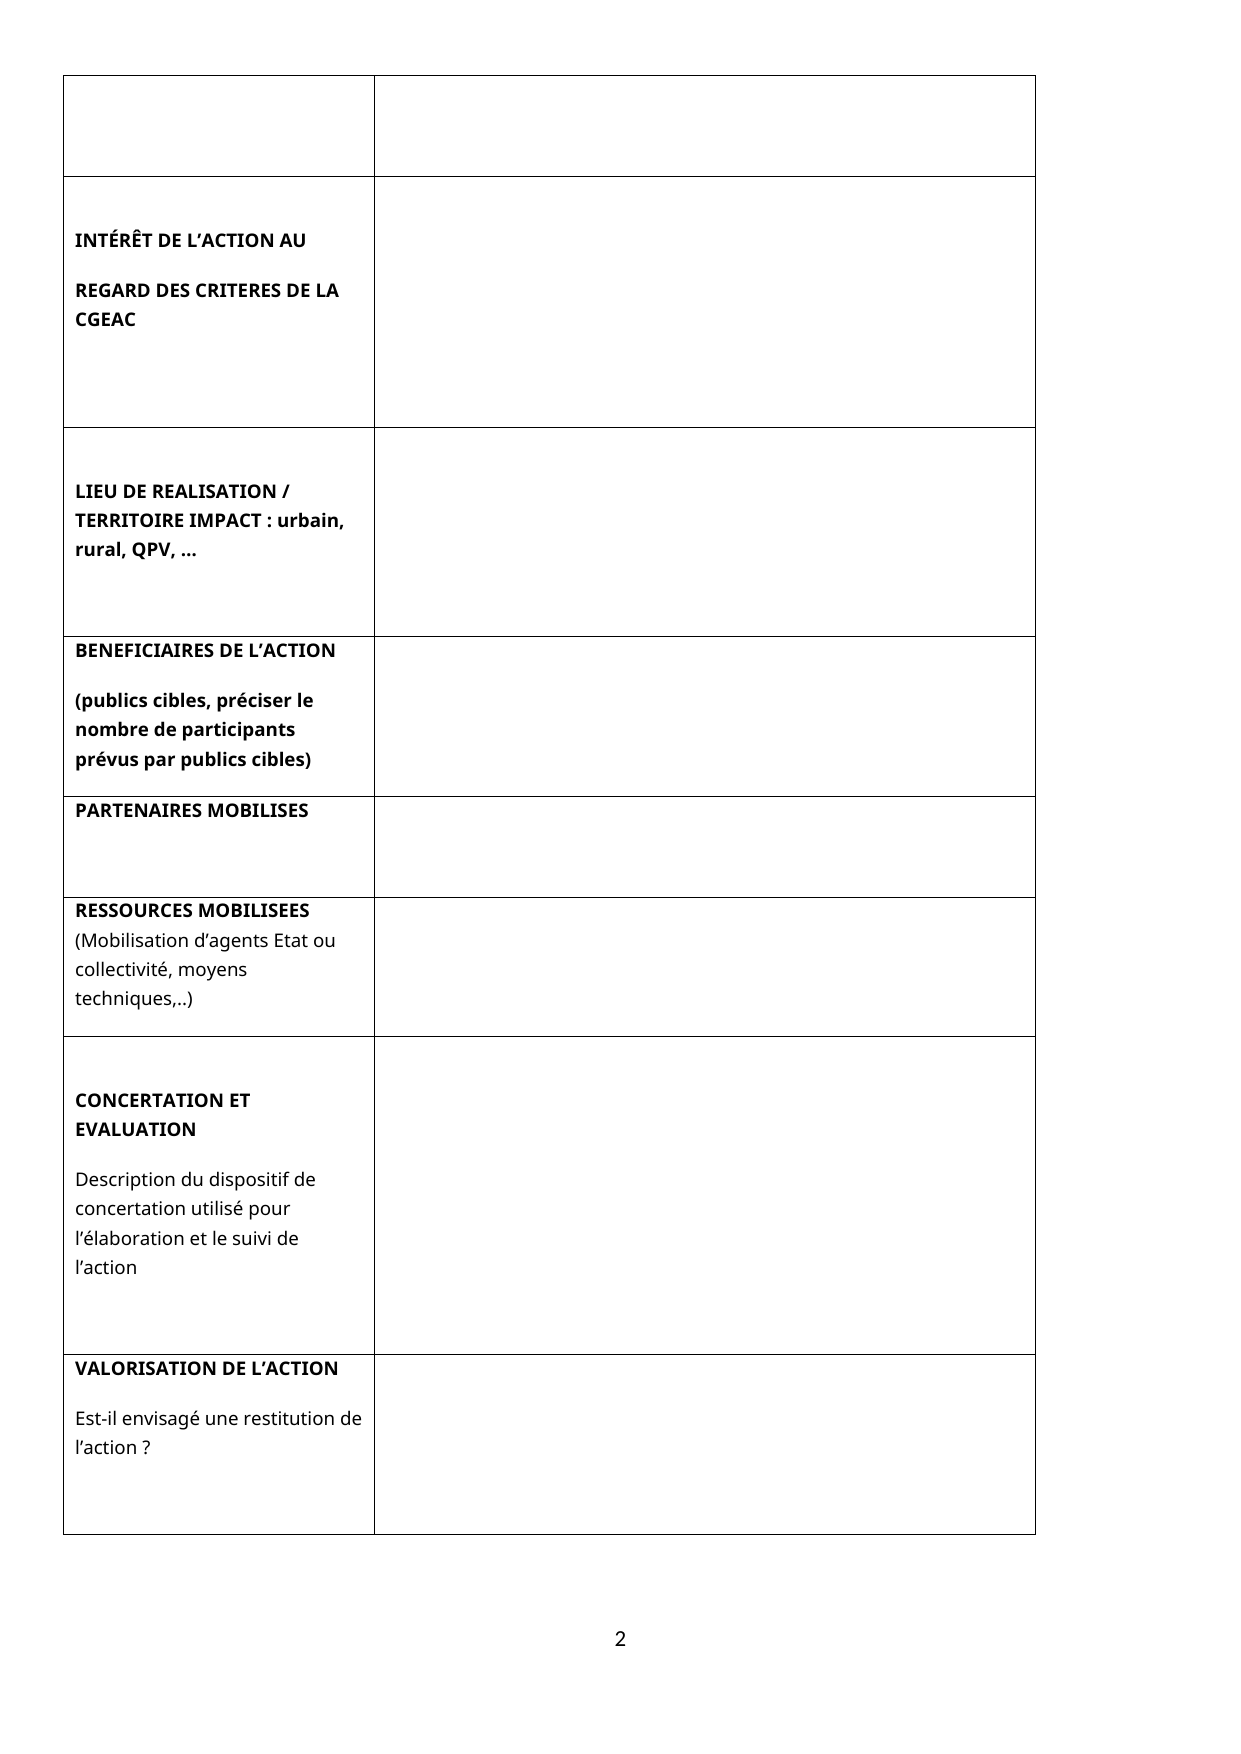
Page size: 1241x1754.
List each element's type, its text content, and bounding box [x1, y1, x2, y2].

table_cell [375, 1355, 1035, 1534]
table_cell BENEFICIAIRES DE L’ACTION (publics cibles, préciser le nombre de participants prévus par publics cibles) [64, 637, 374, 796]
table_cell PARTENAIRES MOBILISES [64, 797, 374, 897]
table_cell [64, 76, 374, 176]
table_cell [375, 428, 1035, 636]
table_cell [375, 797, 1035, 897]
table_cell [375, 76, 1035, 176]
table_cell RESSOURCES MOBILISEES (Mobilisation d’agents Etat ou collectivité, moyens techniques,..) [64, 898, 374, 1036]
table_cell [375, 1037, 1035, 1354]
table_cell VALORISATION DE L’ACTION Est-il envisagé une restitution de l’action ? [64, 1355, 374, 1534]
table_cell CONCERTATION ET EVALUATION Description du dispositif de concertation utilisé pour l’élaboration et le suivi de l’action [64, 1037, 374, 1354]
table_cell LIEU DE REALISATION / TERRITOIRE IMPACT : urbain, rural, QPV, … [64, 428, 374, 636]
table_cell Intérêt de l’action au regard des CRITERES dE LA CGEAC [64, 177, 374, 427]
table_cell [375, 177, 1035, 427]
table_cell [375, 637, 1035, 796]
table_cell [375, 898, 1035, 1036]
